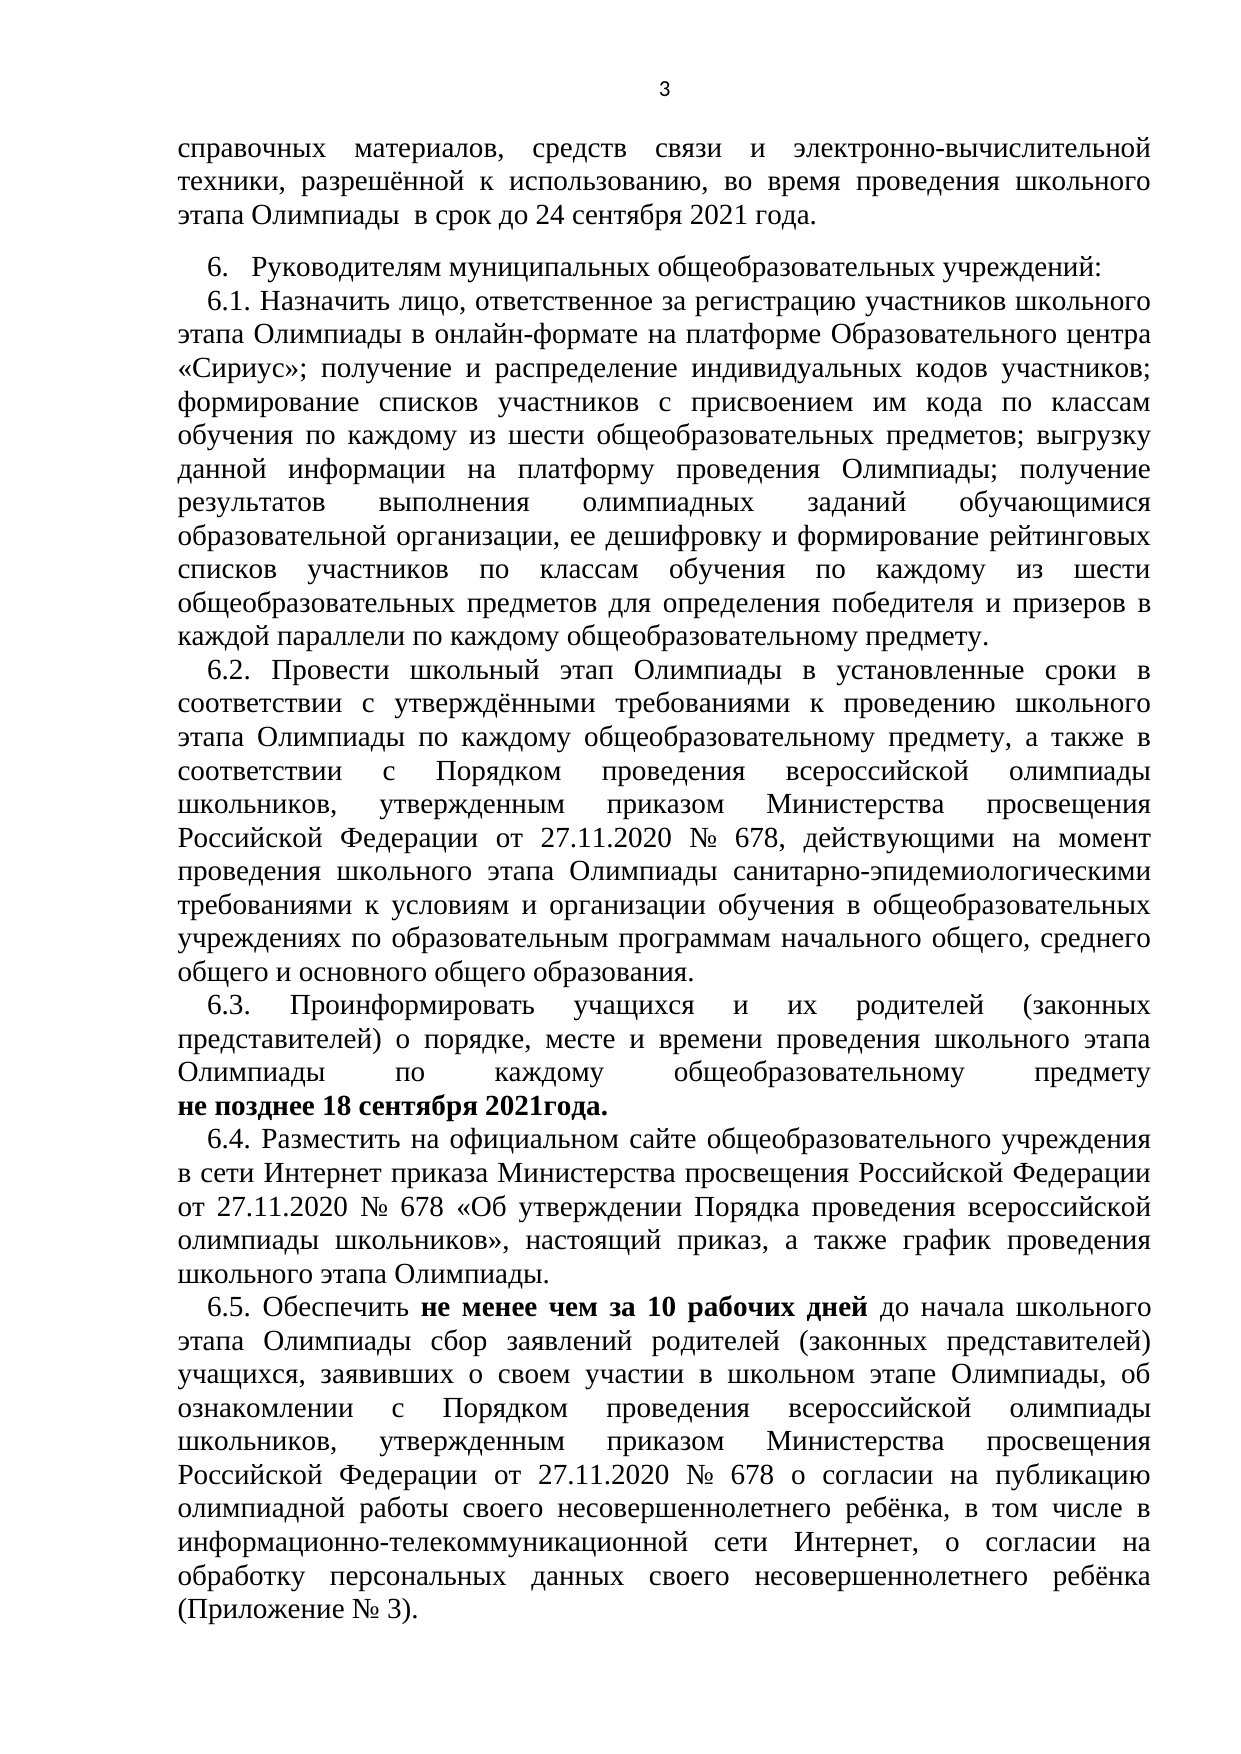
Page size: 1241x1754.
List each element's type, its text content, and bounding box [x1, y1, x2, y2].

list Назначить лицо, ответственное за регистрацию участников школьного этапа Олимпиады в онлайн-формате на платформе Образовательного центра «Сириус»; получение и распределение индивидуальных кодов участников; формирование списков участников с присвоением им кода по классам обучения по каждому из шести общеобразовательных предметов; выгрузку данной информации на платформу проведения Олимпиады; получение результатов выполнения олимпиадных заданий обучающимися образовательной организации, ее дешифровку и формирование рейтинговых списков участников по классам обучения по каждому из шести общеобразовательных предметов для определения победителя и призеров в каждой параллели по каждому общеобразовательному предмету. [177, 283, 1152, 652]
list Обеспечить не менее чем за 10 рабочих дней до начала школьного этапа Олимпиады сбор заявлений родителей (законных представителей) учащихся, заявивших о своем участии в школьном этапе Олимпиады, об ознакомлении с Порядком проведения всероссийской олимпиады школьников, утвержденным приказом Министерства просвещения Российской Федерации от 27.11.2020 № 678 о согласии на публикацию олимпиадной работы своего несовершеннолетнего ребёнка, в том числе в информационно-телекоммуникационной сети Интернет, о согласии на обработку персональных данных своего несовершеннолетнего ребёнка (Приложение № 3). [177, 1289, 1152, 1625]
list Руководителям муниципальных общеобразовательных учреждений: [177, 249, 1152, 283]
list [177, 130, 1152, 230]
list Провести школьный этап Олимпиады в установленные сроки в соответствии с утверждёнными требованиями к проведению школьного этапа Олимпиады по каждому общеобразовательному предмету, а также в соответствии с Порядком проведения всероссийской олимпиады школьников, утвержденным приказом Министерства просвещения Российской Федерации от 27.11.2020 № 678, действующими на момент проведения школьного этапа Олимпиады санитарно-эпидемиологическими требованиями к условиям и организации обучения в общеобразовательных учреждениях по образовательным программам начального общего, среднего общего и основного общего образования. [177, 652, 1152, 987]
list Разместить на официальном сайте общеобразовательного учреждения в сети Интернет приказа Министерства просвещения Российской Федерации от 27.11.2020 № 678 «Об утверждении Порядка проведения всероссийской олимпиады школьников», настоящий приказ, а также график проведения школьного этапа Олимпиады. [177, 1122, 1152, 1289]
list Проинформировать учащихся и их родителей (законных представителей) о порядке, месте и времени проведения школьного этапа Олимпиады по каждому общеобразовательному предмету не позднее 18 сентября 2021года. [177, 987, 1152, 1122]
